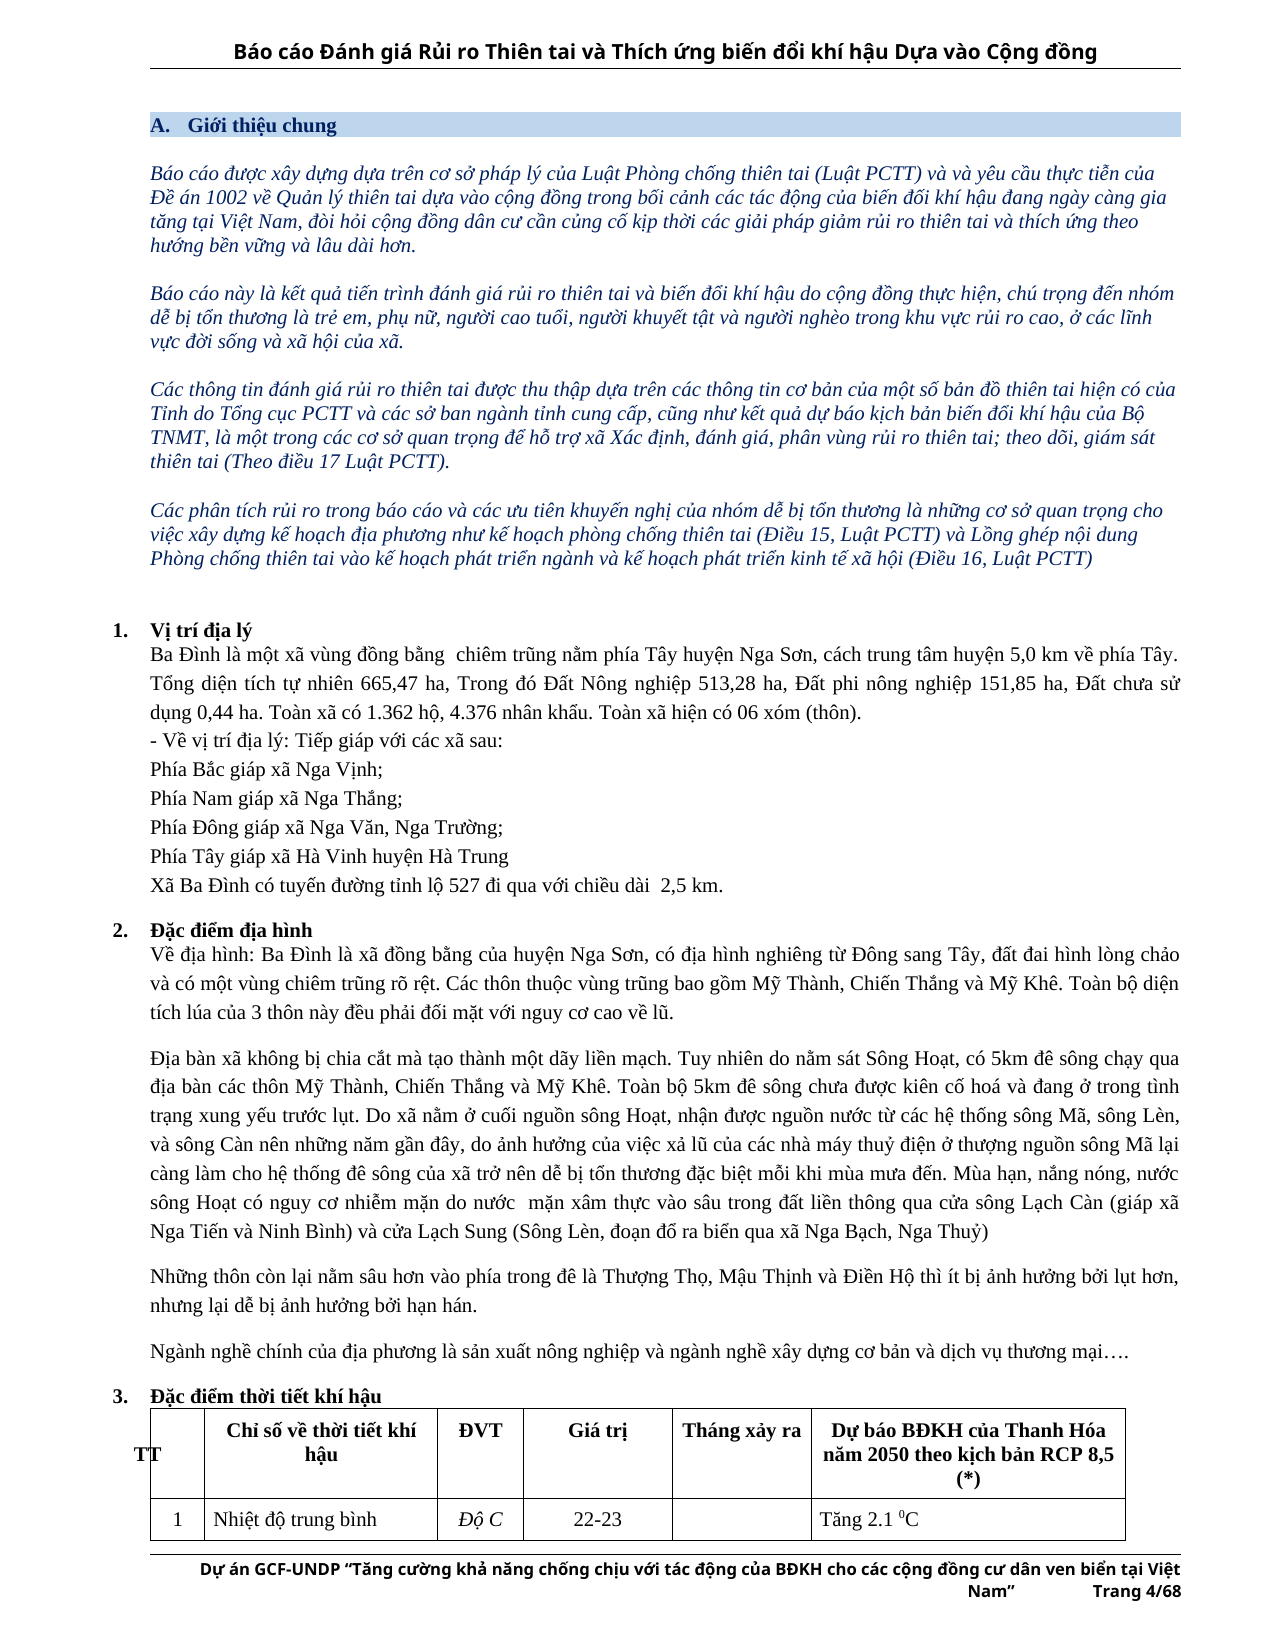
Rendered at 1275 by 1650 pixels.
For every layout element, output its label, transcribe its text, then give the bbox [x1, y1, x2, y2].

table_header TT [151, 1409, 204, 1498]
text Những thôn còn lại nằm sâu hơn vào phía trong đê là Thượng Thọ, Mậu Thịnh và Điền Hộ thì ít bị ảnh hưởng bởi lụt hơn, nhưng lại dễ bị ảnh hưởng bởi hạn hán. [150, 1264, 1181, 1317]
list Báo cáo được xây dựng dựa trên cơ sở pháp lý của Luật Phòng chống thiên tai (Luật PCTT) và và yêu cầu thực tiễn của Đề án 1002 về Quản lý thiên tai dựa vào cộng đồng trong bối cảnh các tác động của biến đối khí hậu đang ngày càng gia tăng tại Việt Nam, đòi hỏi cộng đồng dân cư cần củng cố kịp thời các giải pháp giảm rủi ro thiên tai và thích ứng theo hướng bền vững và lâu dài hơn. [150, 161, 1181, 257]
text Các thông tin đánh giá rủi ro thiên tai được thu thập dựa trên các thông tin cơ bản của một số bản đồ thiên tai hiện có của Tỉnh do Tổng cục PCTT và các sở ban ngành tỉnh cung cấp, cũng như kết quả dự báo kịch bản biến đổi khí hậu của Bộ TNMT, là một trong các cơ sở quan trọng để hỗ trợ xã Xác định, đánh giá, phân vùng rủi ro thiên tai; theo dõi, giám sát thiên tai (Theo điều 17 Luật PCTT). [150, 377, 1181, 473]
table_header ĐVT [438, 1409, 523, 1498]
table_header Chỉ số về thời tiết khí hậu [205, 1409, 437, 1498]
table_cell [673, 1499, 811, 1540]
text Các phân tích rủi ro trong báo cáo và các ưu tiên khuyến nghị của nhóm dễ bị tổn thương là những cơ sở quan trọng cho việc xây dựng kế hoạch địa phương như kế hoạch phòng chống thiên tai (Điều 15, Luật PCTT) và Lồng ghép nội dung Phòng chống thiên tai vào kế hoạch phát triển ngành và kế hoạch phát triển kinh tế xã hội (Điều 16, Luật PCTT) [150, 497, 1181, 570]
text Địa bàn xã không bị chia cắt mà tạo thành một dãy liền mạch. Tuy nhiên do nằm sát Sông Hoạt, có 5km đê sông chạy qua địa bàn các thôn Mỹ Thành, Chiến Thắng và Mỹ Khê. Toàn bộ 5km đê sông chưa được kiên cố hoá và đang ở trong tình trạng xung yếu trước lụt. Do xã nằm ở cuối nguồn sông Hoạt, nhận được nguồn nước từ các hệ thống sông Mã, sông Lèn, và sông Càn nên những năm gần đây, do ảnh hưởng của việc xả lũ của các nhà máy thuỷ điện ở thượng nguồn sông Mã lại càng làm cho hệ thống đê sông của xã trở nên dễ bị tổn thương đặc biệt mỗi khi mùa mưa đến. Mùa hạn, nắng nóng, nước sông Hoạt có nguy cơ nhiễm mặn do nước mặn xâm thực vào sâu trong đất liền thông qua cửa sông Lạch Càn (giáp xã Nga Tiến và Ninh Bình) và cửa Lạch Sung (Sông Lèn, đoạn đổ ra biển qua xã Nga Bạch, Nga Thuỷ) [150, 1046, 1181, 1243]
text Báo cáo này là kết quả tiến trình đánh giá rủi ro thiên tai và biến đổi khí hậu do cộng đồng thực hiện, chú trọng đến nhóm dễ bị tổn thương là trẻ em, phụ nữ, người cao tuổi, người khuyết tật và người nghèo trong khu vực rủi ro cao, ở các lĩnh vực đời sống và xã hội của xã. [150, 281, 1181, 353]
subtitle Đặc điểm thời tiết khí hậu [112, 1384, 1181, 1408]
list Phía Tây giáp xã Hà Vinh huyện Hà Trung [150, 844, 1181, 868]
text Ngành nghề chính của địa phương là sản xuất nông nghiệp và ngành nghề xây dựng cơ bản và dịch vụ thương mại…. [150, 1338, 1181, 1363]
text Về địa hình: Ba Đình là xã đồng bằng của huyện Nga Sơn, có địa hình nghiêng từ Đông sang Tây, đất đai hình lòng chảo và có một vùng chiêm trũng rõ rệt. Các thôn thuộc vùng trũng bao gồm Mỹ Thành, Chiến Thắng và Mỹ Khê. Toàn bộ diện tích lúa của 3 thôn này đều phải đối mặt với nguy cơ cao về lũ. [150, 942, 1181, 1024]
list Xã Ba Đình có tuyến đường tỉnh lộ 527 đi qua với chiều dài 2,5 km. [150, 873, 1181, 897]
table_cell Độ C [438, 1499, 523, 1540]
table_header Tháng xảy ra [673, 1409, 811, 1498]
table_header Dự báo BĐKH của Thanh Hóa năm 2050 theo kịch bản RCP 8,5 (*) [812, 1409, 1125, 1498]
subtitle Đặc điểm địa hình [112, 918, 1181, 942]
subtitle Vị trí địa lý [112, 618, 1181, 642]
table_cell 1 [151, 1499, 204, 1540]
subtitle Giới thiệu chung [150, 112, 1181, 137]
list - Về vị trí địa lý: Tiếp giáp với các xã sau: [150, 728, 1181, 752]
list Phía Đông giáp xã Nga Văn, Nga Trường; [150, 815, 1181, 839]
table_cell Tăng 2.1 0C [812, 1499, 1125, 1540]
list Ba Đình là một xã vùng đồng bằng chiêm trũng nằm phía Tây huyện Nga Sơn, cách trung tâm huyện 5,0 km về phía Tây. Tổng diện tích tự nhiên 665,47 ha, Trong đó Đất Nông nghiệp 513,28 ha, Đất phi nông nghiệp 151,85 ha, Đất chưa sử dụng 0,44 ha. Toàn xã có 1.362 hộ, 4.376 nhân khẩu. Toàn xã hiện có 06 xóm (thôn). [150, 642, 1181, 724]
table_cell 22-23 [524, 1499, 672, 1540]
table_cell Nhiệt độ trung bình [205, 1499, 437, 1540]
list Phía Nam giáp xã Nga Thắng; [150, 786, 1181, 810]
table_header Giá trị [524, 1409, 672, 1498]
list Phía Bắc giáp xã Nga Vịnh; [150, 757, 1181, 781]
